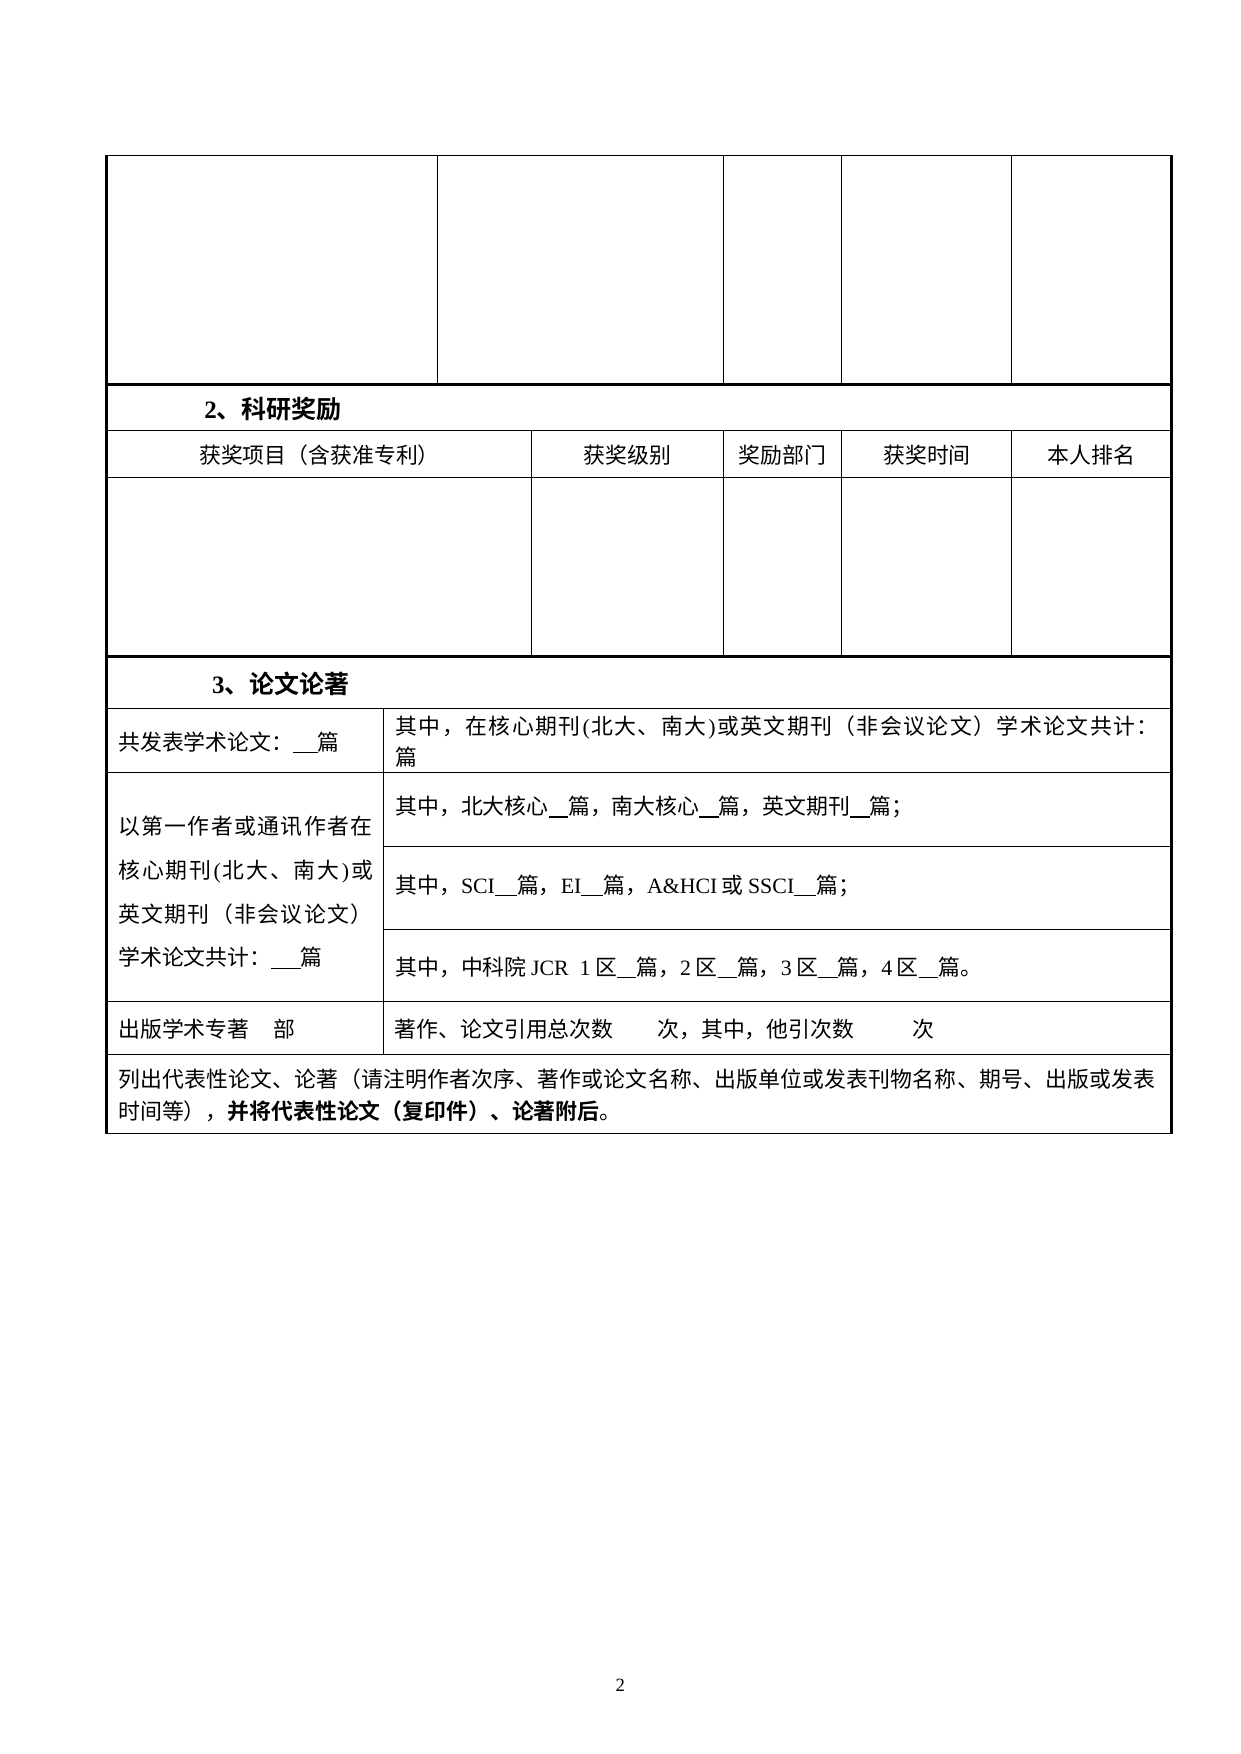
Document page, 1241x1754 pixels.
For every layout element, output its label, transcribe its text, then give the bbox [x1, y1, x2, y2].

table_cell [842, 478, 1011, 654]
table_cell [724, 478, 841, 654]
table_cell [724, 156, 841, 382]
table_cell 奖励部门 [724, 431, 841, 477]
table_cell 其中，北大核心 篇，南大核心 篇，英文期刊 篇； [384, 773, 1170, 846]
table_cell 获奖级别 [532, 431, 723, 477]
table_cell 本人排名 [1012, 431, 1170, 477]
table_cell 获奖时间 [842, 431, 1011, 477]
table_cell [842, 156, 1011, 382]
table_cell 其中，SCI 篇，EI 篇，A&HCI或SSCI 篇； [384, 847, 1170, 929]
table_cell 出版学术专著 部 [108, 1002, 383, 1054]
table_cell [1012, 156, 1170, 382]
table_cell 共发表学术论文： 篇 [108, 709, 383, 772]
table_cell [532, 478, 723, 654]
table_cell 以第一作者或通讯作者在核心期刊(北大、南大)或英文期刊（非会议论文）学术论文共计： 篇 [108, 773, 383, 1001]
table_cell [108, 478, 531, 654]
table_cell [438, 156, 723, 382]
table_cell 获奖项目（含获准专利） [108, 431, 531, 477]
table_cell 其中，中科院JCR 1区 篇，2区 篇，3区 篇，4区 篇。 [384, 930, 1170, 1001]
table_cell 其中，在核心期刊(北大、南大)或英文期刊（非会议论文）学术论文共计： 篇 [384, 709, 1170, 772]
table_cell [108, 156, 437, 382]
table_cell [1012, 478, 1170, 654]
table_cell 3、论文论著 [108, 658, 1170, 708]
table_cell 著作、论文引用总次数 次，其中，他引次数 次 [384, 1002, 1170, 1054]
table_cell 列出代表性论文、论著（请注明作者次序、著作或论文名称、出版单位或发表刊物名称、期号、出版或发表时间等），并将代表性论文（复印件）、论著附后。 [108, 1055, 1170, 1133]
table_cell 2、科研奖励 [108, 386, 1170, 430]
